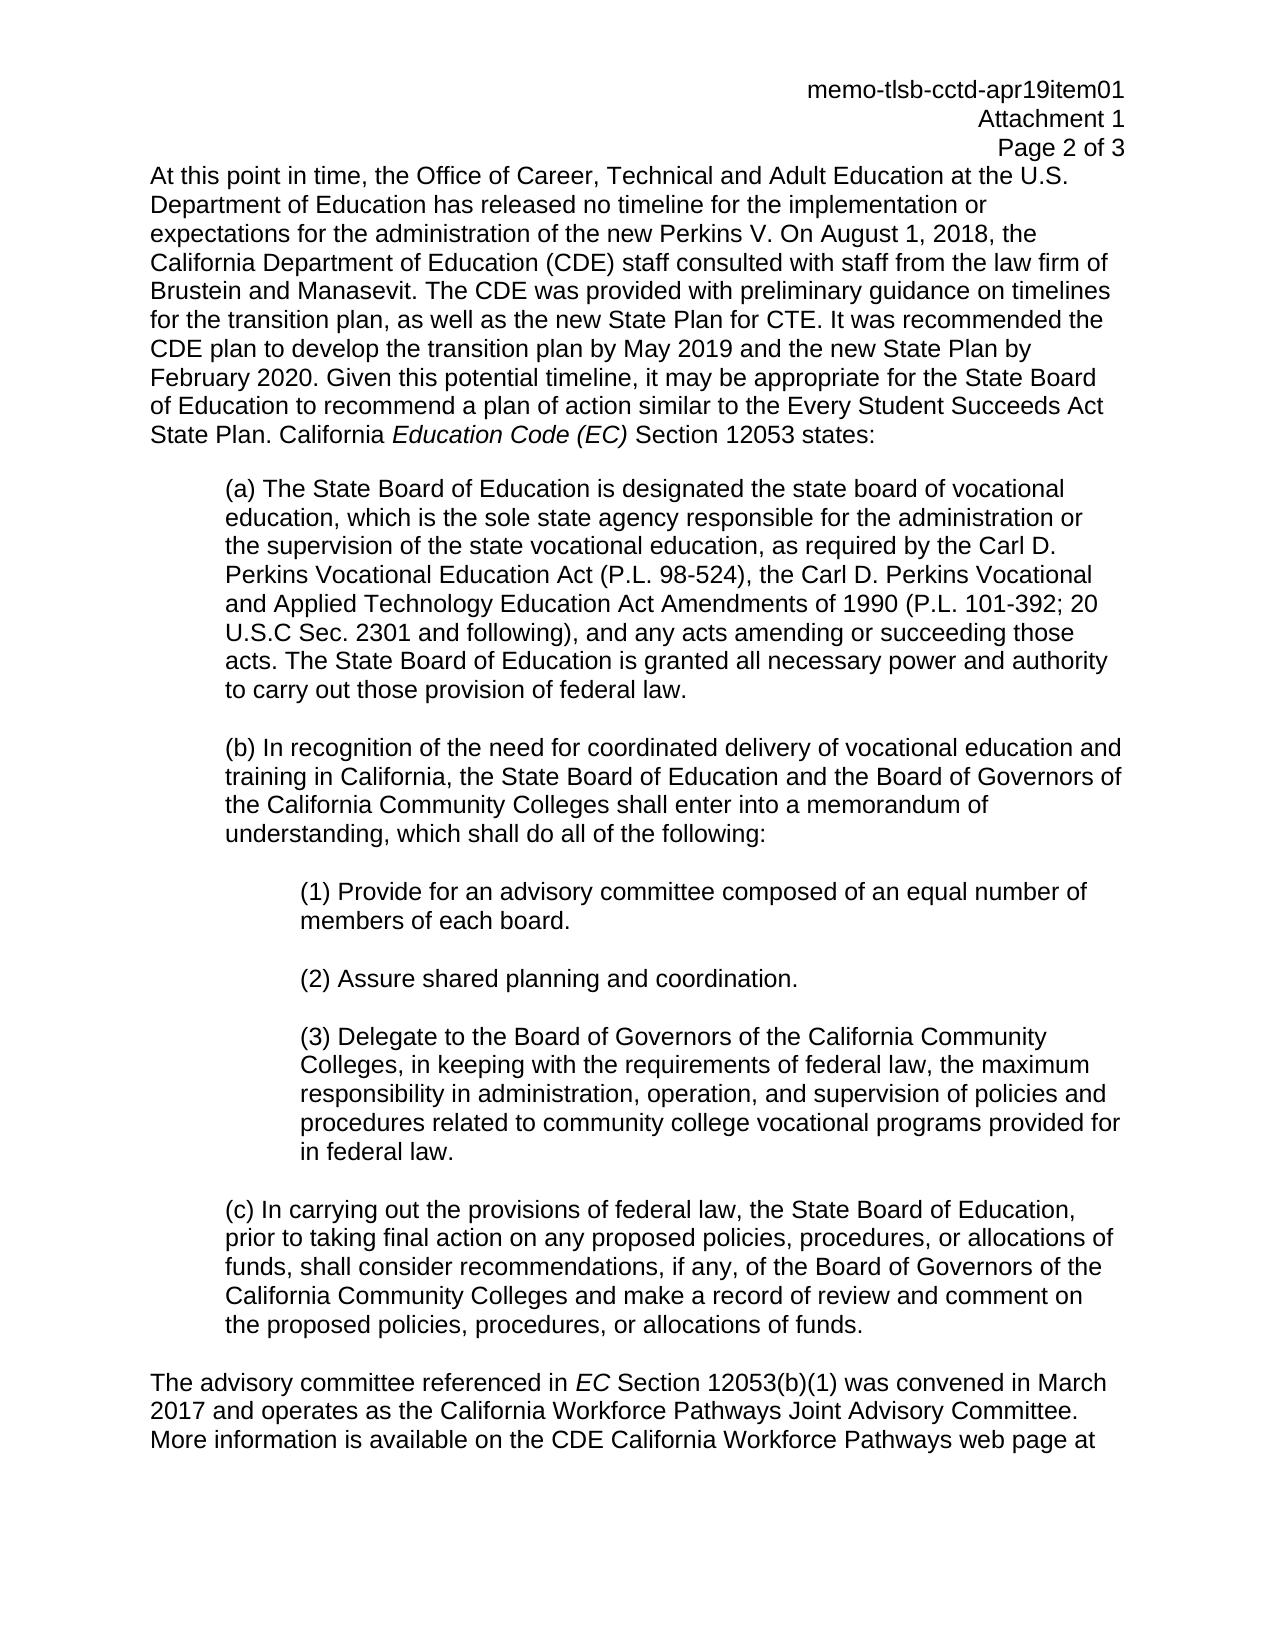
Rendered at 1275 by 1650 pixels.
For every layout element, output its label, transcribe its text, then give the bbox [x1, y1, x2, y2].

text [150, 1367, 1125, 1454]
text (c) In carrying out the provisions of federal law, the State Board of Education, prior to taking final action on any proposed policies, procedures, or allocations of funds, shall consider recommendations, if any, of the Board of Governors of the California Community Colleges and make a record of review and comment on the proposed policies, procedures, or allocations of funds. [225, 1194, 1125, 1338]
list (a) The State Board of Education is designated the state board of vocational education, which is the sole state agency responsible for the administration or the supervision of the state vocational education, as required by the Carl D. Perkins Vocational Education Act (P.L. 98-524), the Carl D. Perkins Vocational and Applied Technology Education Act Amendments of 1990 (P.L. 101-392; 20 U.S.C Sec. 2301 and following), and any acts amending or succeeding those acts. The State Board of Education is granted all necessary power and authority to carry out those provision of federal law. [225, 474, 1125, 704]
text (1) Provide for an advisory committee composed of an equal number of members of each board. [300, 877, 1125, 934]
text (b) In recognition of the need for coordinated delivery of vocational education and training in California, the State Board of Education and the Board of Governors of the California Community Colleges shall enter into a memorandum of understanding, which shall do all of the following: [225, 733, 1125, 848]
text At this point in time, the Office of Career, Technical and Adult Education at the U.S. Department of Education has released no timeline for the implementation or expectations for the administration of the new Perkins V. On August 1, 2018, the California Department of Education (CDE) staff consulted with staff from the law firm of Brustein and Manasevit. The CDE was provided with preliminary guidance on timelines for the transition plan, as well as the new State Plan for CTE. It was recommended the CDE plan to develop the transition plan by May 2019 and the new State Plan by February 2020. Given this potential timeline, it may be appropriate for the State Board of Education to recommend a plan of action similar to the Every Student Succeeds Act State Plan. California Education Code (EC) Section 12053 states: [150, 161, 1125, 449]
text (3) Delegate to the Board of Governors of the California Community Colleges, in keeping with the requirements of federal law, the maximum responsibility in administration, operation, and supervision of policies and procedures related to community college vocational programs provided for in federal law. [300, 1022, 1125, 1165]
text (2) Assure shared planning and coordination. [300, 964, 1125, 992]
